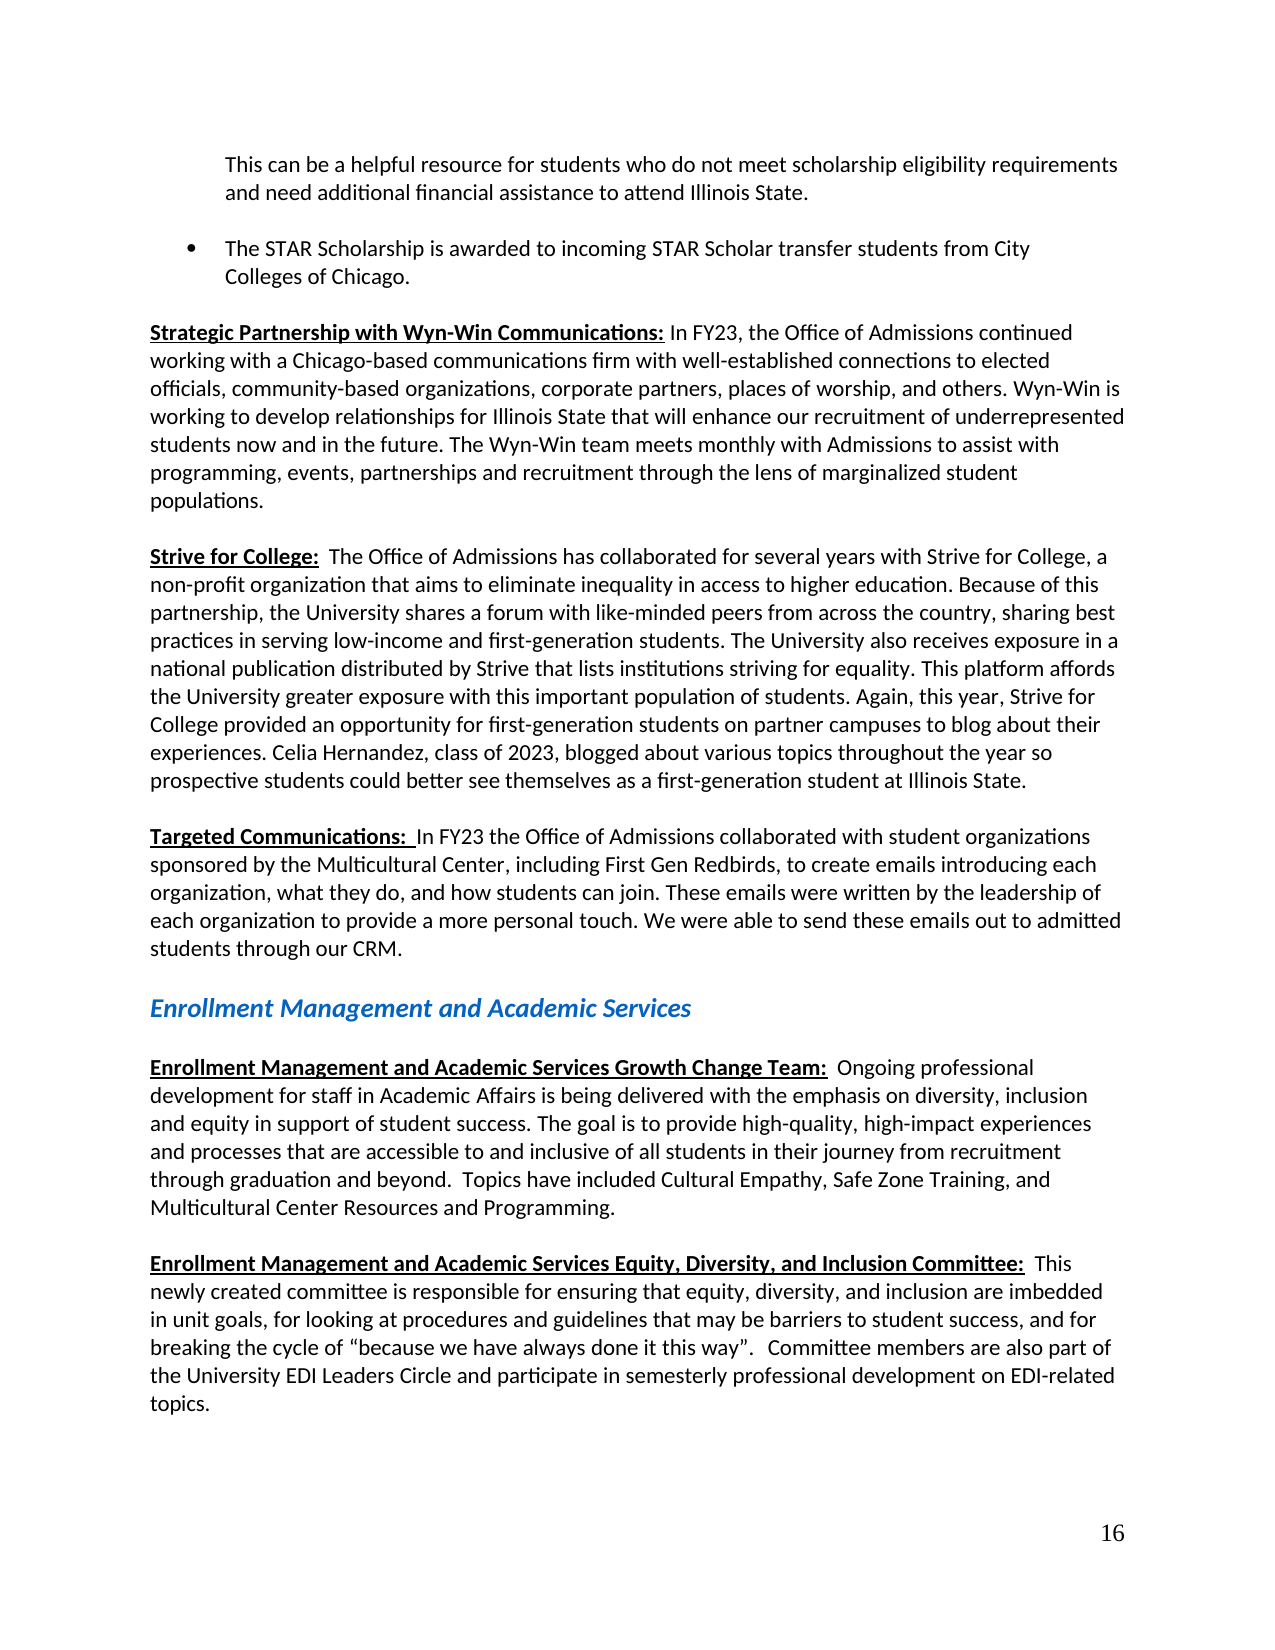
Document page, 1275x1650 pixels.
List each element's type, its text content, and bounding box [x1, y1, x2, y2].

text Enrollment Management and Academic Services Equity, Diversity, and Inclusion Committee: This newly created committee is responsible for ensuring that equity, diversity, and inclusion are imbedded in unit goals, for looking at procedures and guidelines that may be barriers to student success, and for breaking the cycle of “because we have always done it this way”. Committee members are also part of the University EDI Leaders Circle and participate in semesterly professional development on EDI-related topics. [150, 1249, 1121, 1417]
text Targeted Communications: In FY23 the Office of Admissions collaborated with student organizations sponsored by the Multicultural Center, including First Gen Redbirds, to create emails introducing each organization, what they do, and how students can join. These emails were written by the leadership of each organization to provide a more personal touch. We were able to send these emails out to admitted students through our CRM. [150, 822, 1124, 962]
text Strategic Partnership with Wyn-Win Communications: In FY23, the Office of Admissions continued working with a Chicago-based communications firm with well-established connections to elected officials, community-based organizations, corporate partners, places of worship, and others. Wyn-Win is working to develop relationships for Illinois State that will enhance our recruitment of underrepresented students now and in the future. The Wyn-Win team meets monthly with Admissions to assist with programming, events, partnerships and recruitment through the lens of marginalized student populations. [150, 318, 1125, 514]
subtitle Enrollment Management and Academic Services [150, 991, 1212, 1024]
text Enrollment Management and Academic Services Growth Change Team: Ongoing professional development for staff in Academic Affairs is being delivered with the emphasis on diversity, inclusion and equity in support of student success. The goal is to provide high-quality, high-impact experiences and processes that are accessible to and inclusive of all students in their journey from recruitment through graduation and beyond. Topics have included Cultural Empathy, Safe Zone Training, and Multicultural Center Resources and Programming. [150, 1053, 1113, 1221]
text Strive for College: The Office of Admissions has collaborated for several years with Strive for College, a non-profit organization that aims to eliminate inequality in access to higher education. Because of this partnership, the University shares a forum with like-minded peers from across the country, sharing best practices in serving low-income and first-generation students. The University also receives exposure in a national publication distributed by Strive that lists institutions striving for equality. This platform affords the University greater exposure with this important population of students. Again, this year, Strive for College provided an opportunity for first-generation students on partner campuses to blog about their experiences. Celia Hernandez, class of 2023, blogged about various topics throughout the year so prospective students could better see themselves as a first-generation student at Illinois State. [150, 542, 1119, 794]
text This can be a helpful resource for students who do not meet scholarship eligibility requirements and need additional financial assistance to attend Illinois State. [225, 150, 1121, 206]
list The STAR Scholarship is awarded to incoming STAR Scholar transfer students from City Colleges of Chicago. [187, 234, 1112, 290]
